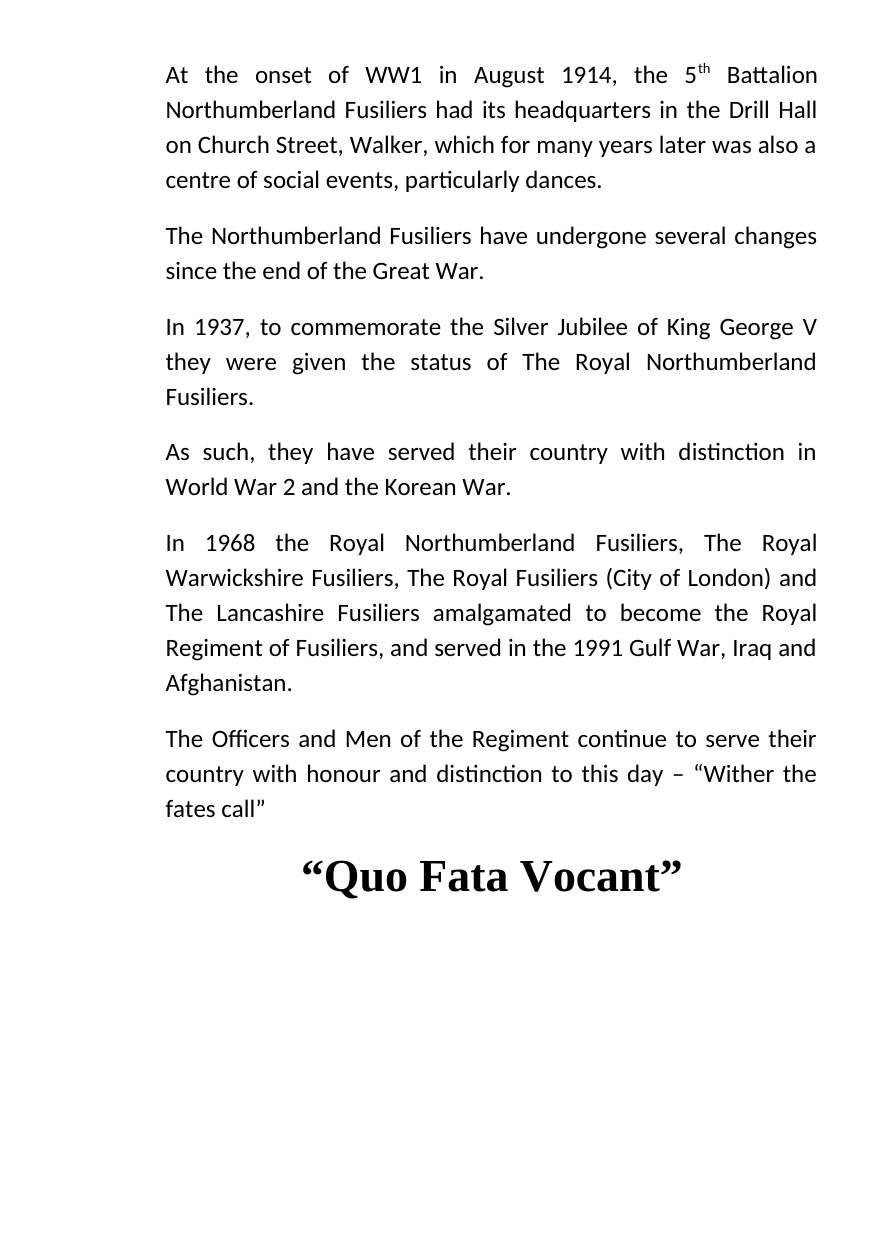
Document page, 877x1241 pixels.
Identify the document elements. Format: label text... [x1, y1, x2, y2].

text The Officers and Men of the Regiment continue to serve their country with honour and distinction to this day – “Wither the fates call” [165, 723, 818, 824]
text At the onset of WW1 in August 1914, the 5th Battalion Northumberland Fusiliers had its headquarters in the Drill Hall on Church Street, Walker, which for many years later was also a centre of social events, particularly dances. [165, 59, 818, 194]
text “Quo Fata Vocant” [165, 849, 818, 902]
text As such, they have served their country with distinction in World War 2 and the Korean War. [165, 437, 818, 502]
text In 1937, to commemorate the Silver Jubilee of King George V they were given the status of The Royal Northumberland Fusiliers. [165, 311, 818, 411]
text The Northumberland Fusiliers have undergone several changes since the end of the Great War. [165, 220, 818, 285]
text In 1968 the Royal Northumberland Fusiliers, The Royal Warwickshire Fusiliers, The Royal Fusiliers (City of London) and The Lancashire Fusiliers amalgamated to become the Royal Regiment of Fusiliers, and served in the 1991 Gulf War, Iraq and Afghanistan. [165, 527, 818, 698]
